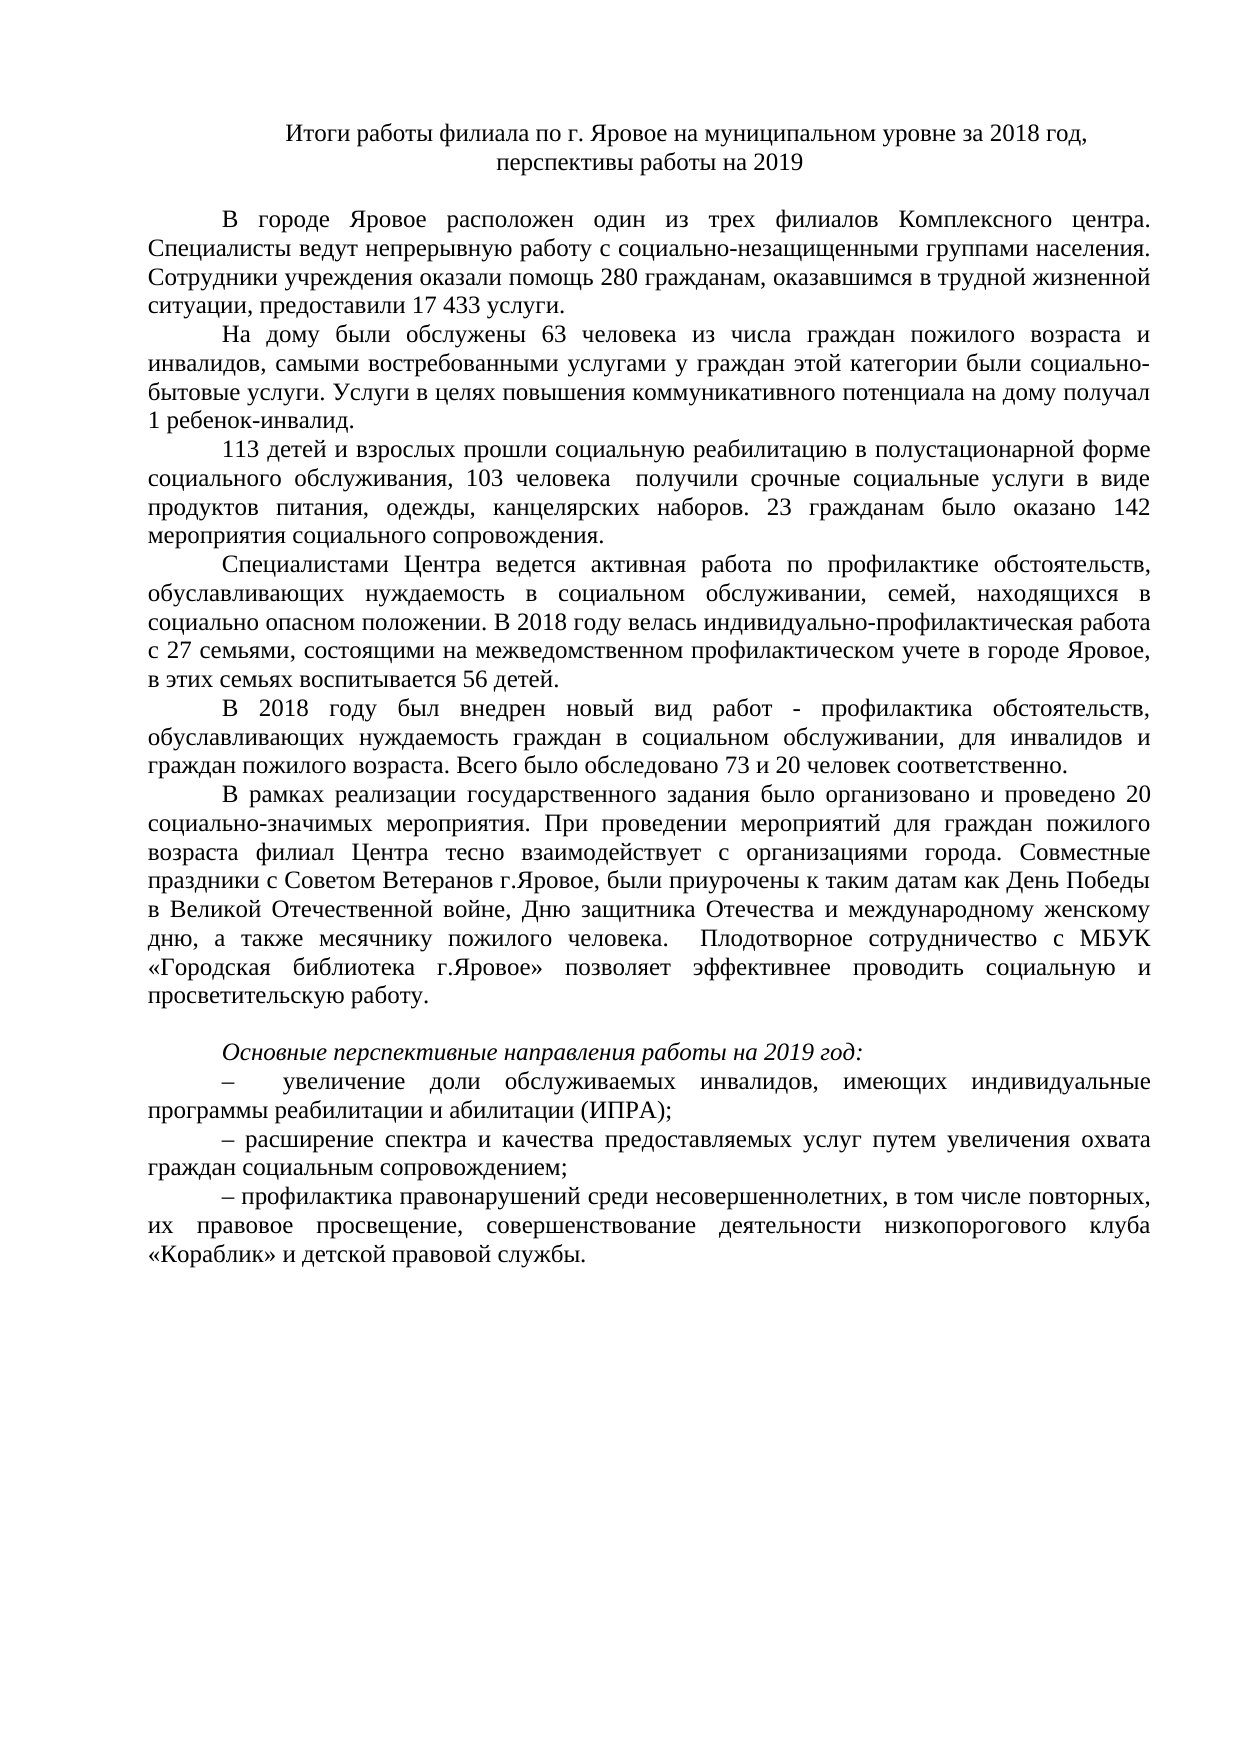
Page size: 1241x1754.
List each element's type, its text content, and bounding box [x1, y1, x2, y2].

list – профилактика правонарушений среди несовершеннолетних, в том числе повторных, их правовое просвещение, совершенствование деятельности низкопорогового клуба «Кораблик» и детской правовой службы. [148, 1181, 1152, 1267]
list Специалистами Центра ведется активная работа по профилактике обстоятельств, обуславливающих нуждаемость в социальном обслуживании, семей, находящихся в социально опасном положении. В 2018 году велась индивидуально-профилактическая работа с 27 семьями, состоящими на межведомственном профилактическом учете в городе Яровое, в этих семьях воспитывается 56 детей. [148, 549, 1152, 693]
list В рамках реализации государственного задания было организовано и проведено 20 социально-значимых мероприятия. При проведении мероприятий для граждан пожилого возраста филиал Центра тесно взаимодействует с организациями города. Совместные праздники с Советом Ветеранов г.Яровое, были приурочены к таким датам как День Победы в Великой Отечественной войне, Дню защитника Отечества и международному женскому дню, а также месячнику пожилого человека. Плодотворное сотрудничество с МБУК «Городская библиотека г.Яровое» позволяет эффективнее проводить социальную и просветительскую работу. [148, 779, 1152, 1009]
list В городе Яровое расположен один из трех филиалов Комплексного центра. Специалисты ведут непрерывную работу с социально-незащищенными группами населения. Сотрудники учреждения оказали помощь 280 гражданам, оказавшимся в трудной жизненной ситуации, предоставили 17 433 услуги. [148, 204, 1152, 319]
list Итоги работы филиала по г. Яровое на муниципальном уровне за 2018 год, перспективы работы на 2019 [148, 118, 1152, 176]
list Основные перспективные направления работы на 2019 год: [148, 1037, 1152, 1066]
list В 2018 году был внедрен новый вид работ - профилактика обстоятельств, обуславливающих нуждаемость граждан в социальном обслуживании, для инвалидов и граждан пожилого возраста. Всего было обследовано 73 и 20 человек соответственно. [148, 693, 1152, 779]
list – увеличение доли обслуживаемых инвалидов, имеющих индивидуальные программы реабилитации и абилитации (ИПРА); [148, 1066, 1152, 1124]
list – расширение спектра и качества предоставляемых услуг путем увеличения охвата граждан социальным сопровождением; [148, 1124, 1152, 1181]
list На дому были обслужены 63 человека из числа граждан пожилого возраста и инвалидов, самыми востребованными услугами у граждан этой категории были социально-бытовые услуги. Услуги в целях повышения коммуникативного потенциала на дому получал 1 ребенок-инвалид. [148, 319, 1152, 434]
list 113 детей и взрослых прошли социальную реабилитацию в полустационарной форме социального обслуживания, 103 человека получили срочные социальные услуги в виде продуктов питания, одежды, канцелярских наборов. 23 гражданам было оказано 142 мероприятия социального сопровождения. [148, 434, 1152, 549]
